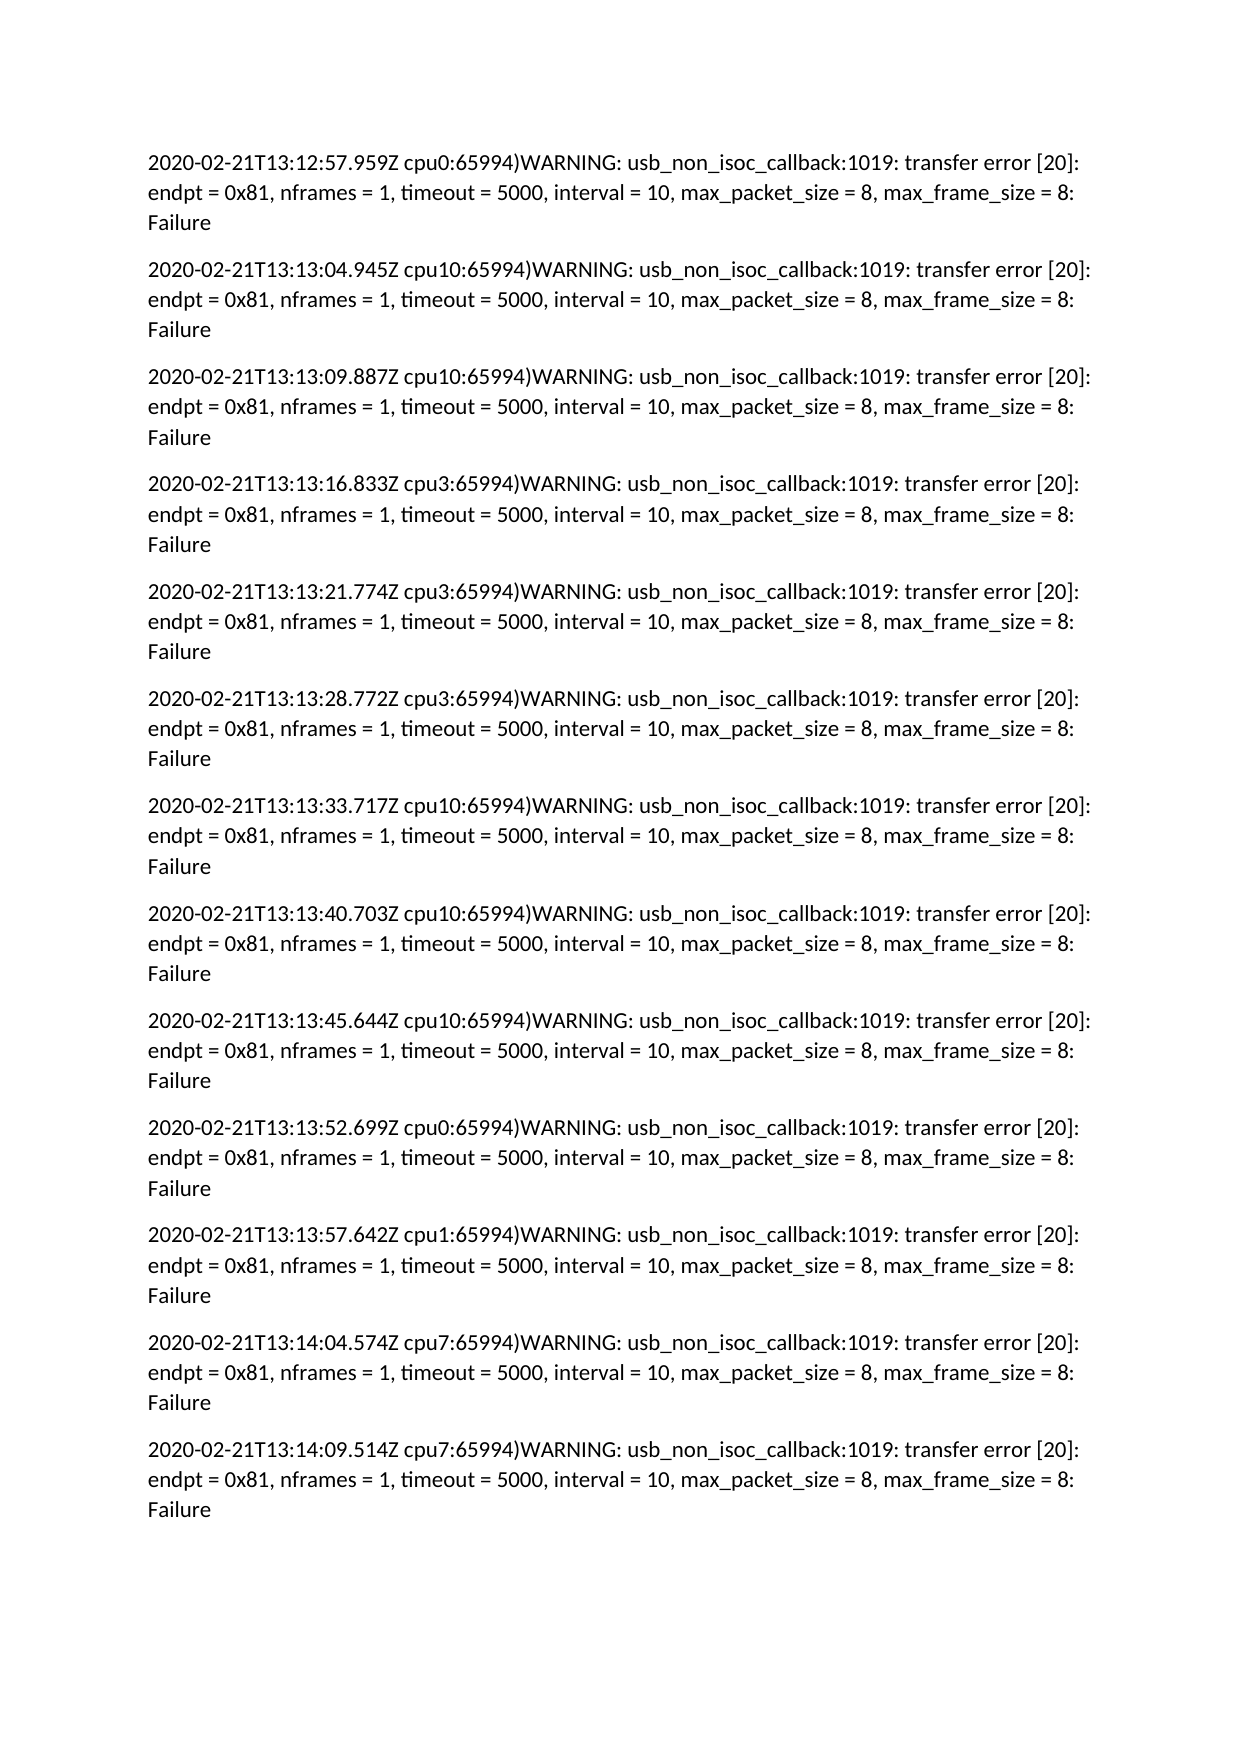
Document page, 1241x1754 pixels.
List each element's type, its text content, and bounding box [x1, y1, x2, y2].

text 2020-02-21T13:13:21.774Z cpu3:65994)WARNING: usb_non_isoc_callback:1019: transfer error [20]: endpt = 0x81, nframes = 1, timeout = 5000, interval = 10, max_packet_size = 8, max_frame_size = 8: Failure [148, 577, 1093, 665]
text 2020-02-21T13:13:16.833Z cpu3:65994)WARNING: usb_non_isoc_callback:1019: transfer error [20]: endpt = 0x81, nframes = 1, timeout = 5000, interval = 10, max_packet_size = 8, max_frame_size = 8: Failure [148, 469, 1093, 558]
text 2020-02-21T13:13:33.717Z cpu10:65994)WARNING: usb_non_isoc_callback:1019: transfer error [20]: endpt = 0x81, nframes = 1, timeout = 5000, interval = 10, max_packet_size = 8, max_frame_size = 8: Failure [148, 791, 1093, 880]
text 2020-02-21T13:13:40.703Z cpu10:65994)WARNING: usb_non_isoc_callback:1019: transfer error [20]: endpt = 0x81, nframes = 1, timeout = 5000, interval = 10, max_packet_size = 8, max_frame_size = 8: Failure [148, 899, 1093, 987]
text 2020-02-21T13:13:45.644Z cpu10:65994)WARNING: usb_non_isoc_callback:1019: transfer error [20]: endpt = 0x81, nframes = 1, timeout = 5000, interval = 10, max_packet_size = 8, max_frame_size = 8: Failure [148, 1006, 1093, 1094]
text 2020-02-21T13:14:04.574Z cpu7:65994)WARNING: usb_non_isoc_callback:1019: transfer error [20]: endpt = 0x81, nframes = 1, timeout = 5000, interval = 10, max_packet_size = 8, max_frame_size = 8: Failure [148, 1328, 1093, 1416]
text 2020-02-21T13:12:57.959Z cpu0:65994)WARNING: usb_non_isoc_callback:1019: transfer error [20]: endpt = 0x81, nframes = 1, timeout = 5000, interval = 10, max_packet_size = 8, max_frame_size = 8: Failure [148, 148, 1093, 236]
text 2020-02-21T13:13:04.945Z cpu10:65994)WARNING: usb_non_isoc_callback:1019: transfer error [20]: endpt = 0x81, nframes = 1, timeout = 5000, interval = 10, max_packet_size = 8, max_frame_size = 8: Failure [148, 255, 1093, 343]
text 2020-02-21T13:14:09.514Z cpu7:65994)WARNING: usb_non_isoc_callback:1019: transfer error [20]: endpt = 0x81, nframes = 1, timeout = 5000, interval = 10, max_packet_size = 8, max_frame_size = 8: Failure [148, 1435, 1093, 1523]
text 2020-02-21T13:13:28.772Z cpu3:65994)WARNING: usb_non_isoc_callback:1019: transfer error [20]: endpt = 0x81, nframes = 1, timeout = 5000, interval = 10, max_packet_size = 8, max_frame_size = 8: Failure [148, 684, 1093, 772]
text 2020-02-21T13:13:09.887Z cpu10:65994)WARNING: usb_non_isoc_callback:1019: transfer error [20]: endpt = 0x81, nframes = 1, timeout = 5000, interval = 10, max_packet_size = 8, max_frame_size = 8: Failure [148, 362, 1093, 451]
text 2020-02-21T13:13:52.699Z cpu0:65994)WARNING: usb_non_isoc_callback:1019: transfer error [20]: endpt = 0x81, nframes = 1, timeout = 5000, interval = 10, max_packet_size = 8, max_frame_size = 8: Failure [148, 1113, 1093, 1202]
text 2020-02-21T13:13:57.642Z cpu1:65994)WARNING: usb_non_isoc_callback:1019: transfer error [20]: endpt = 0x81, nframes = 1, timeout = 5000, interval = 10, max_packet_size = 8, max_frame_size = 8: Failure [148, 1221, 1093, 1309]
